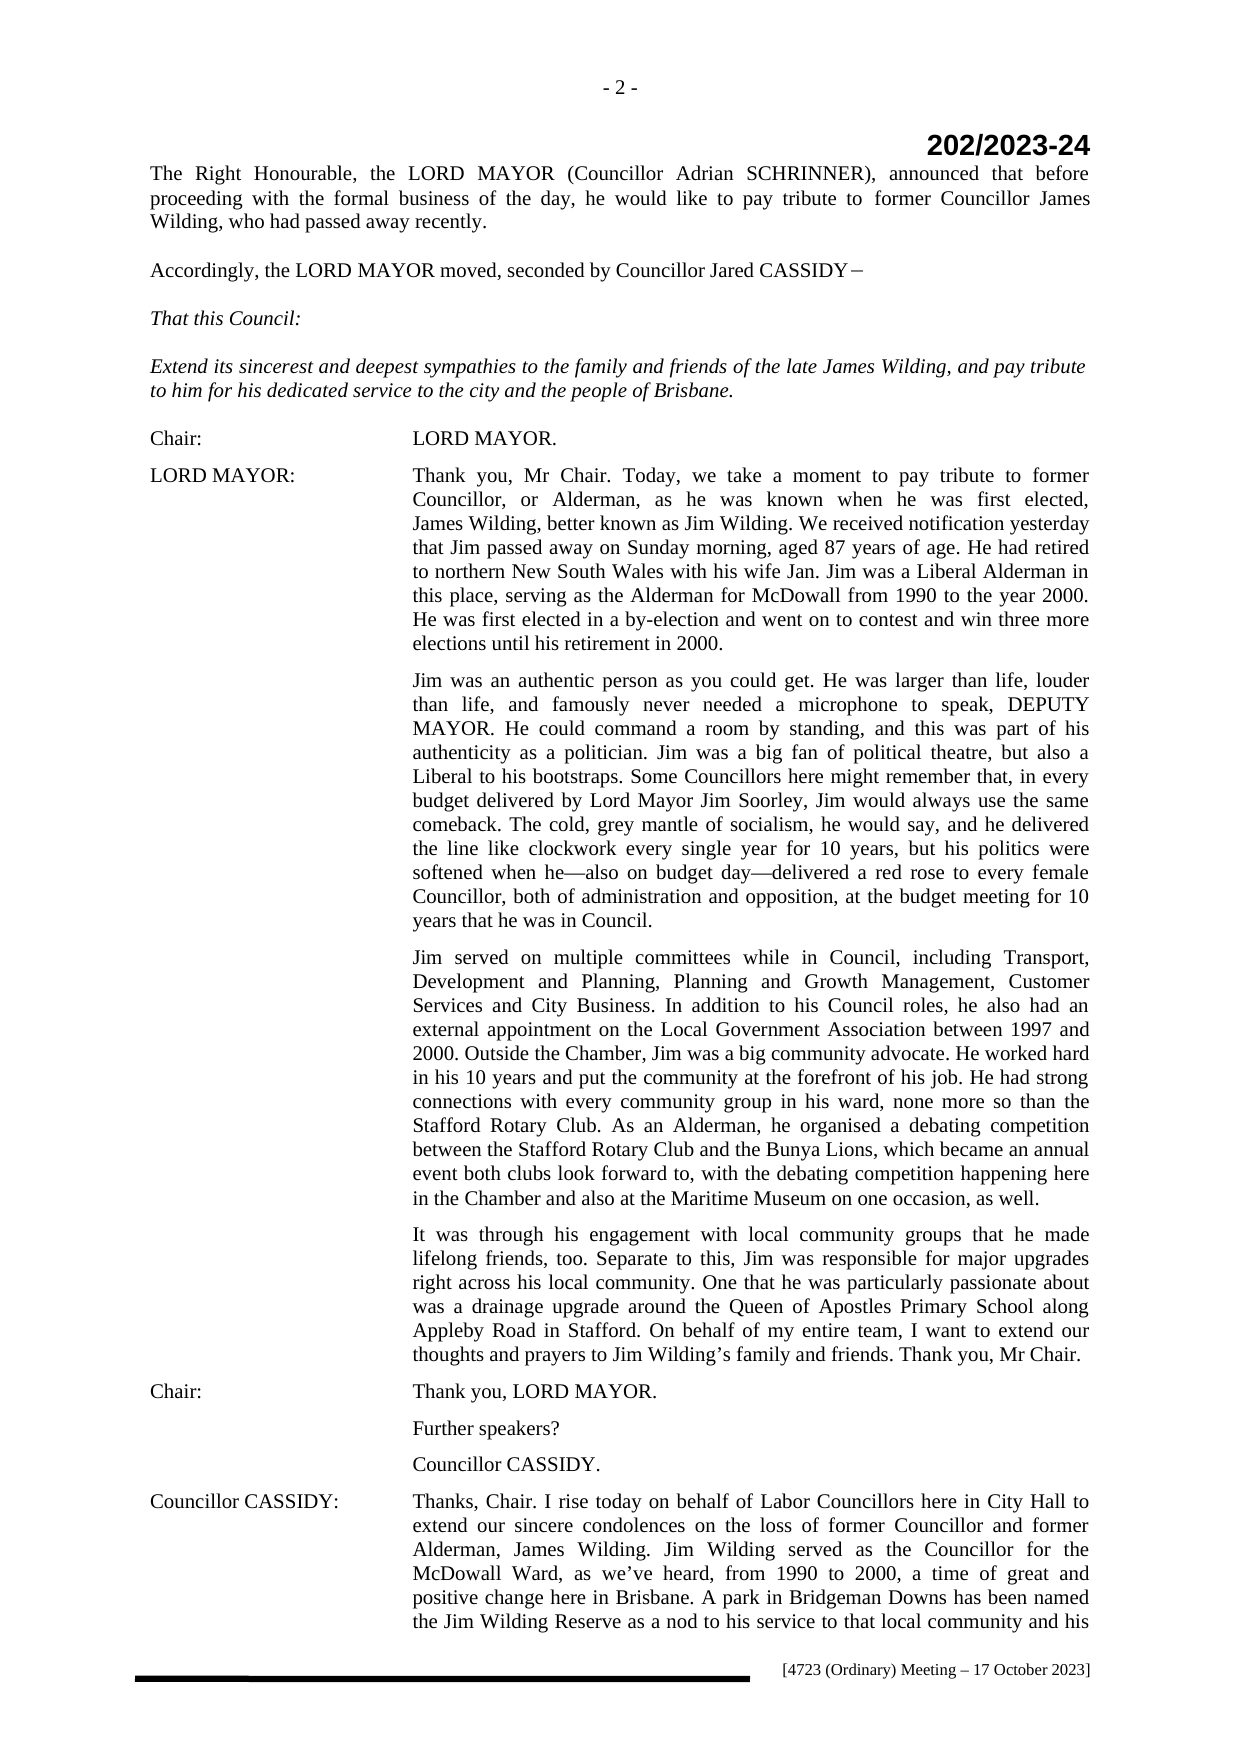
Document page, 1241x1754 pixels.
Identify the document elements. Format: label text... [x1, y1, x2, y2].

text Accordingly, the LORD MAYOR moved, seconded by Councillor Jared CASSIDY [150, 258, 1090, 282]
text The Right Honourable, the LORD MAYOR (Councillor Adrian SCHRINNER), announced that before proceeding with the formal business of the day, he would like to pay tribute to former Councillor James Wilding, who had passed away recently. [150, 161, 1090, 233]
text Jim served on multiple committees while in Council, including Transport, Development and Planning, Planning and Growth Management, Customer Services and City Business. In addition to his Council roles, he also had an external appointment on the Local Government Association between 1997 and 2000. Outside the Chamber, Jim was a big community advocate. He worked hard in his 10 years and put the community at the forefront of his job. He had strong connections with every community group in his ward, none more so than the Stafford Rotary Club. As an Alderman, he organised a debating competition between the Stafford Rotary Club and the Bunya Lions, which became an annual event both clubs look forward to, with the debating competition happening here in the Chamber and also at the Maritime Museum on one occasion, as well. [412, 945, 1090, 1209]
text Extend its sincerest and deepest sympathies to the family and friends of the late James Wilding, and pay tribute to him for his dedicated service to the city and the people of Brisbane. [150, 354, 1090, 402]
text It was through his engagement with local community groups that he made lifelong friends, too. Separate to this, Jim was responsible for major upgrades right across his local community. One that he was particularly passionate about was a drainage upgrade around the Queen of Apostles Primary School along Appleby Road in Stafford. On behalf of my entire team, I want to extend our thoughts and prayers to Jim Wilding’s family and friends. Thank you, Mr Chair. [412, 1222, 1090, 1366]
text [150, 1488, 1090, 1633]
text Chair: LORD MAYOR. [150, 426, 1090, 450]
text Chair: Thank you, LORD MAYOR. [150, 1379, 1090, 1403]
text Further speakers? [150, 1415, 1090, 1439]
text Jim was an authentic person as you could get. He was larger than life, louder than life, and famously never needed a microphone to speak, DEPUTY MAYOR. He could command a room by standing, and this was part of his authenticity as a politician. Jim was a big fan of political theatre, but also a Liberal to his bootstraps. Some Councillors here might remember that, in every budget delivered by Lord Mayor Jim Soorley, Jim would always use the same comeback. The cold, grey mantle of socialism, he would say, and he delivered the line like clockwork every single year for 10 years, but his politics were softened when he—also on budget day—delivered a red rose to every female Councillor, both of administration and opposition, at the budget meeting for 10 years that he was in Council. [412, 668, 1090, 932]
text 202/2023-24 [150, 128, 1090, 161]
text That this Council: [150, 306, 1090, 330]
text Councillor CASSIDY. [150, 1452, 1090, 1476]
text LORD MAYOR: Thank you, Mr Chair. Today, we take a moment to pay tribute to former Councillor, or Alderman, as he was known when he was first elected, James Wilding, better known as Jim Wilding. We received notification yesterday that Jim passed away on Sunday morning, aged 87 years of age. He had retired to northern New South Wales with his wife Jan. Jim was a Liberal Alderman in this place, serving as the Alderman for McDowall from 1990 to the year 2000. He was first elected in a by-election and went on to contest and win three more elections until his retirement in 2000. [150, 463, 1090, 655]
